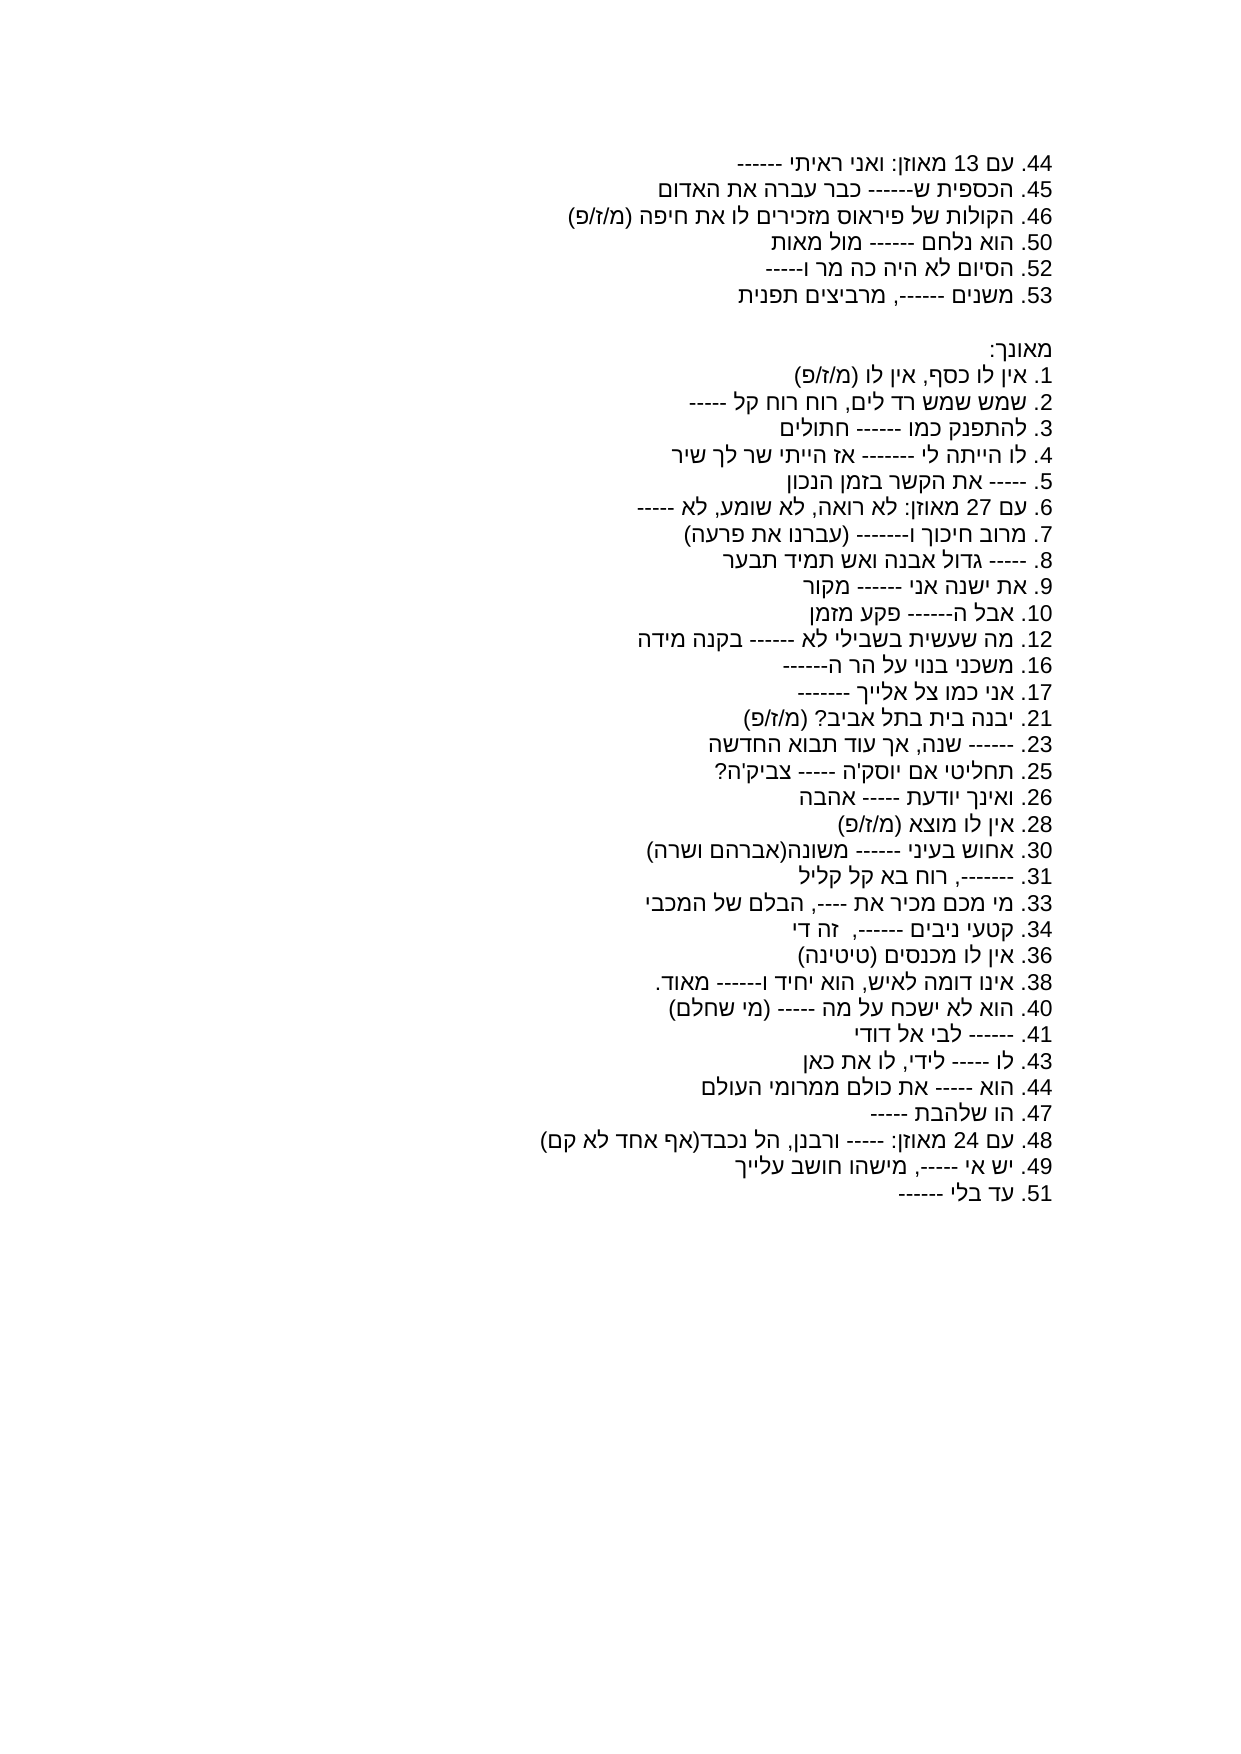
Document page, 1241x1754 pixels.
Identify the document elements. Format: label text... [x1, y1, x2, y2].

text 7. מרוב חיכוך ו------- (עברנו את פרעה) [187, 521, 1053, 547]
text 26. ואינך יודעת ----- אהבה [187, 784, 1053, 811]
text 51. עד בלי ------ [187, 1179, 1053, 1206]
text 46. הקולות של פיראוס מזכירים לו את חיפה (מ/ז/פ) [187, 203, 1053, 229]
text מאונך: [187, 336, 1053, 362]
text 41. ------ לבי אל דודי [187, 1021, 1053, 1048]
text 40. הוא לא ישכח על מה ----- (מי שחלם) [187, 995, 1053, 1021]
text 5. ----- את הקשר בזמן הנכון [187, 468, 1053, 494]
text 38. אינו דומה לאיש, הוא יחיד ו------ מאוד. [187, 969, 1053, 995]
text 52. הסיום לא היה כה מר ו----- [187, 255, 1053, 282]
text 9. את ישנה אני ------ מקור [187, 573, 1053, 600]
text 53. משנים ------, מרביצים תפנית [187, 282, 1053, 308]
text 8. ----- גדול אבנה ואש תמיד תבער [187, 547, 1053, 573]
text 48. עם 24 מאוזן: ----- ורבנן, הל נכבד(אף אחד לא קם) [187, 1127, 1053, 1153]
text 1. אין לו כסף, אין לו (מ/ז/פ) [187, 362, 1053, 389]
text 30. אחוש בעיני ------ משונה(אברהם ושרה) [187, 837, 1053, 863]
text 36. אין לו מכנסים (טיטינה) [187, 942, 1053, 969]
text 17. אני כמו צל אלייך ------- [187, 679, 1053, 705]
text 49. יש אי -----, מישהו חושב עלייך [187, 1153, 1053, 1179]
text 16. משכני בנוי על הר ה------ [187, 652, 1053, 679]
text 21. יבנה בית בתל אביב? (מ/ז/פ) [187, 705, 1053, 731]
text 23. ------ שנה, אך עוד תבוא החדשה [187, 731, 1053, 758]
text 10. אבל ה------ פקע מזמן [187, 600, 1053, 626]
text 4. לו הייתה לי ------- אז הייתי שר לך שיר [187, 442, 1053, 468]
text 45. הכספית ש------ כבר עברה את האדום [187, 176, 1053, 203]
text 3. להתפנק כמו ------ חתולים [187, 415, 1053, 442]
text 50. הוא נלחם ------ מול מאות [187, 229, 1053, 255]
text 44. הוא ----- את כולם ממרומי העולם [187, 1074, 1053, 1100]
text 31. -------, רוח בא קל קליל [187, 863, 1053, 889]
text 33. מי מכם מכיר את ----, הבלם של המכבי [187, 889, 1053, 916]
text 28. אין לו מוצא (מ/ז/פ) [187, 811, 1053, 837]
text 44. עם 13 מאוזן: ואני ראיתי ------ [187, 150, 1053, 176]
text 47. הו שלהבת ----- [187, 1100, 1053, 1127]
text 34. קטעי ניבים ------, זה די [187, 916, 1053, 942]
text 2. שמש שמש רד לים, רוח רוח קל ----- [187, 389, 1053, 415]
text 25. תחליטי אם יוסק'ה ----- צביק'ה? [187, 758, 1053, 784]
text 43. לו ----- לידי, לו את כאן [187, 1048, 1053, 1074]
text 12. מה שעשית בשבילי לא ------ בקנה מידה [187, 626, 1053, 652]
text 6. עם 27 מאוזן: לא רואה, לא שומע, לא ----- [187, 494, 1053, 521]
